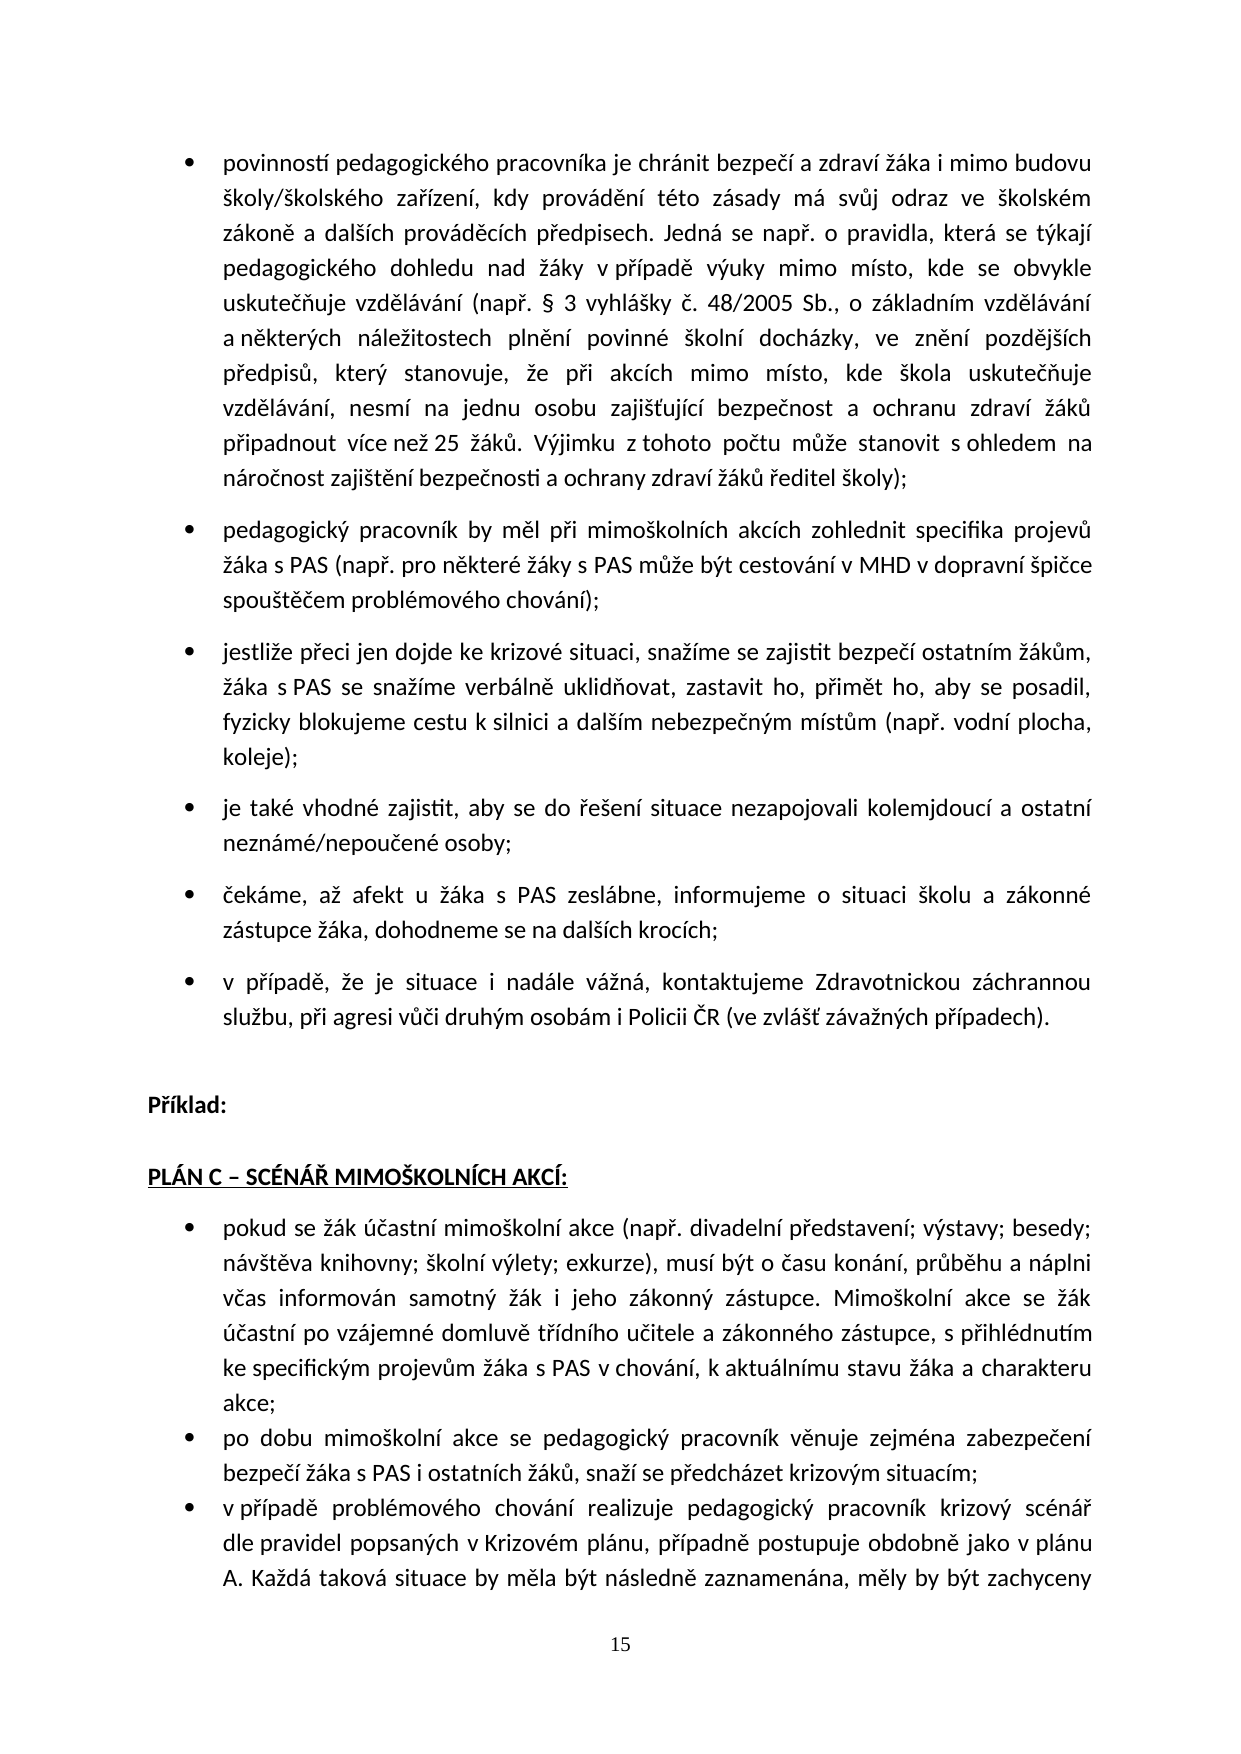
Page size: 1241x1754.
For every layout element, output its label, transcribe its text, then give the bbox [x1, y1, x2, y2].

list v případě, že je situace i nadále vážná, kontaktujeme Zdravotnickou záchrannou službu, při agresi vůči druhým osobám i Policii ČR (ve zvlášť závažných případech). [185, 966, 1093, 1031]
text Příklad: [148, 1089, 1093, 1120]
list po dobu mimoškolní akce se pedagogický pracovník věnuje zejména zabezpečení bezpečí žáka s PAS i ostatních žáků, snaží se předcházet krizovým situacím; [185, 1422, 1093, 1488]
list pokud se žák účastní mimoškolní akce (např. divadelní představení; výstavy; besedy; návštěva knihovny; školní výlety; exkurze), musí být o času konání, průběhu a náplni včas informován samotný žák i jeho zákonný zástupce. Mimoškolní akce se žák účastní po vzájemné domluvě třídního učitele a zákonného zástupce, s přihlédnutím ke specifickým projevům žáka s PAS v chování, k aktuálnímu stavu žáka a charakteru akce; [185, 1212, 1093, 1418]
text PLÁN C – SCÉNÁŘ MIMOŠKOLNÍCH AKCÍ: [148, 1161, 1093, 1191]
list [185, 1492, 1093, 1593]
list pedagogický pracovník by měl při mimoškolních akcích zohlednit specifika projevů žáka s PAS (např. pro některé žáky s PAS může být cestování v MHD v dopravní špičce spouštěčem problémového chování); [185, 514, 1093, 615]
list čekáme, až afekt u žáka s PAS zeslábne, informujeme o situaci školu a zákonné zástupce žáka, dohodneme se na dalších krocích; [185, 879, 1093, 945]
list je také vhodné zajistit, aby se do řešení situace nezapojovali kolemjdoucí a ostatní neznámé/nepoučené osoby; [185, 793, 1093, 858]
list povinností pedagogického pracovníka je chránit bezpečí a zdraví žáka i mimo budovu školy/školského zařízení, kdy provádění této zásady má svůj odraz ve školském zákoně a dalších prováděcích předpisech. Jedná se např. o pravidla, která se týkají pedagogického dohledu nad žáky v případě výuky mimo místo, kde se obvykle uskutečňuje vzdělávání (např. § 3 vyhlášky č. 48/2005 Sb., o základním vzdělávání a některých náležitostech plnění povinné školní docházky, ve znění pozdějších předpisů, který stanovuje, že při akcích mimo místo, kde škola uskutečňuje vzdělávání, nesmí na jednu osobu zajišťující bezpečnost a ochranu zdraví žáků připadnout více než 25 žáků. Výjimku z tohoto počtu může stanovit s ohledem na náročnost zajištění bezpečnosti a ochrany zdraví žáků ředitel školy); [185, 148, 1093, 493]
list jestliže přeci jen dojde ke krizové situaci, snažíme se zajistit bezpečí ostatním žákům, žáka s PAS se snažíme verbálně uklidňovat, zastavit ho, přimět ho, aby se posadil, fyzicky blokujeme cestu k silnici a dalším nebezpečným místům (např. vodní plocha, koleje); [185, 636, 1093, 771]
